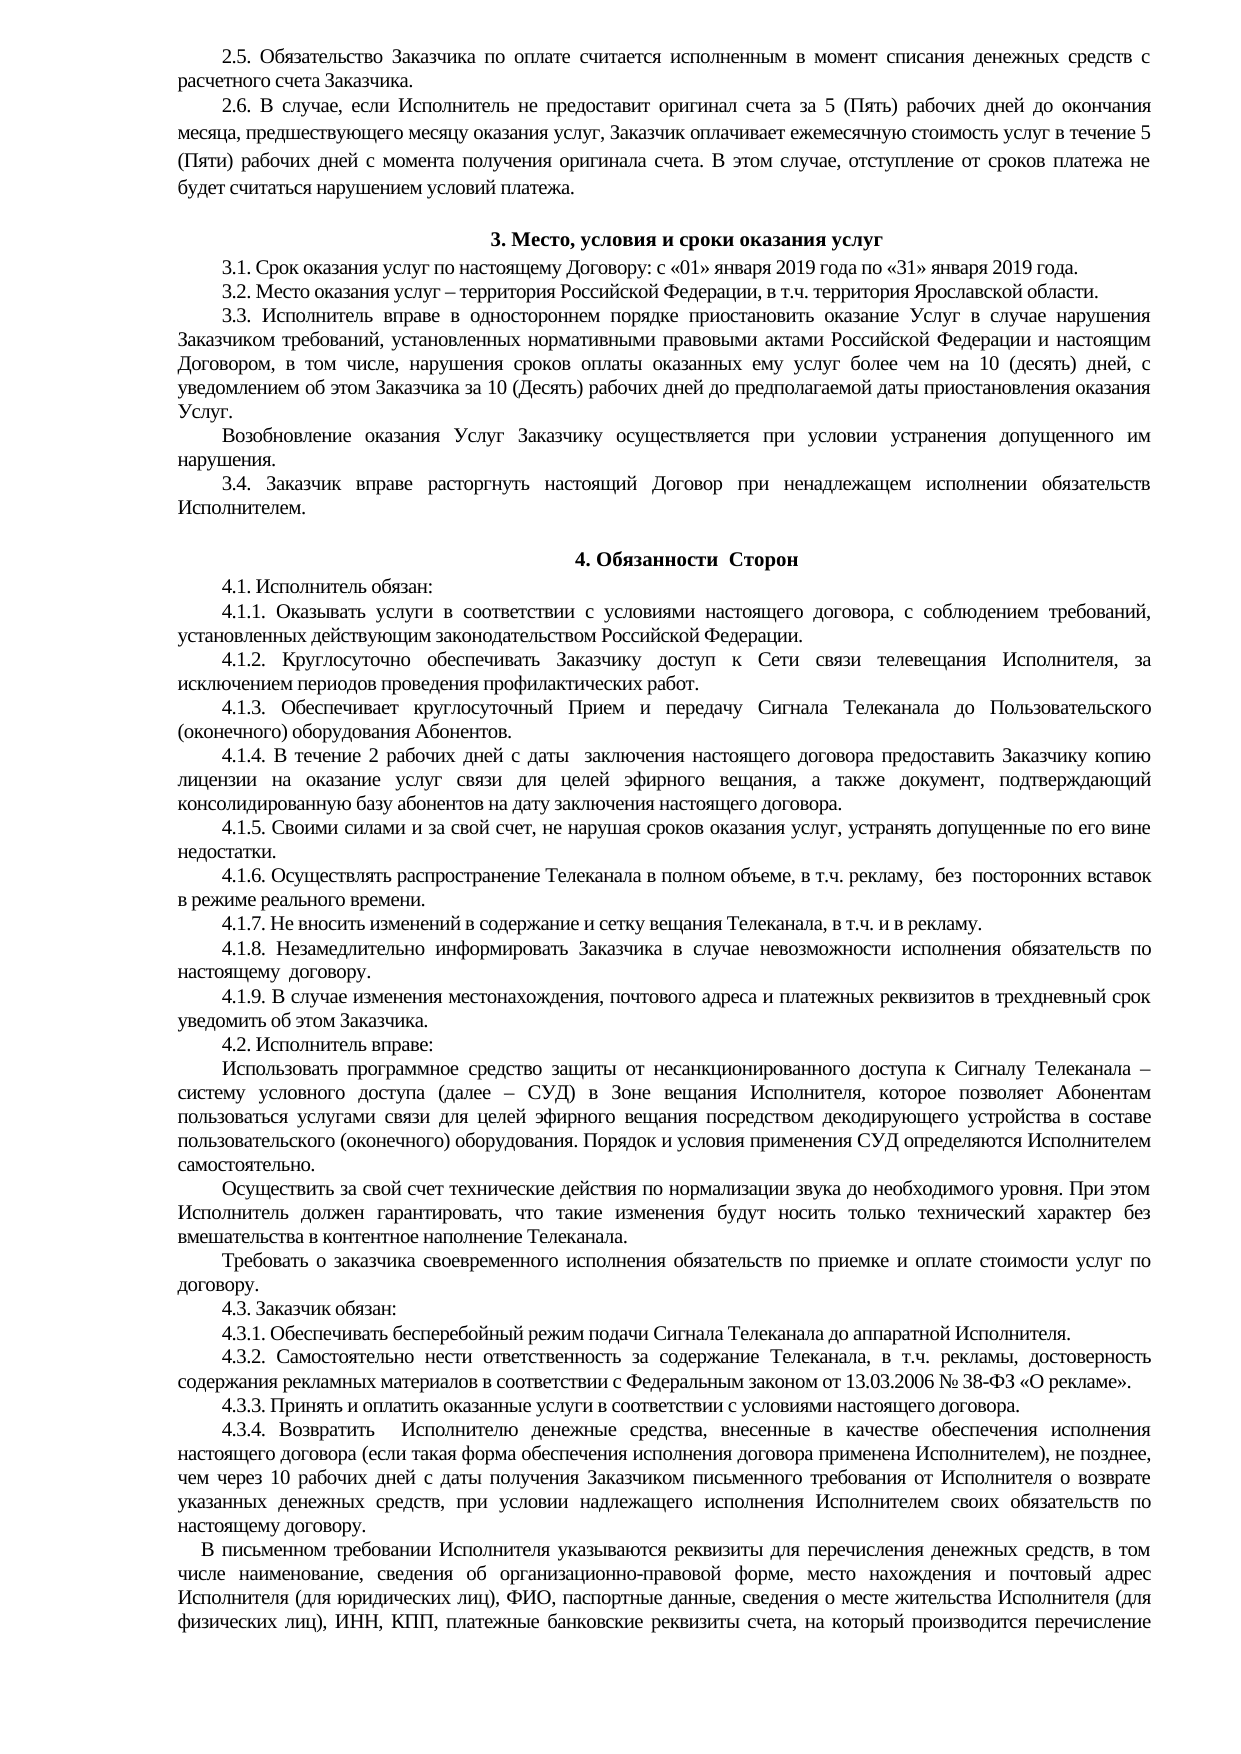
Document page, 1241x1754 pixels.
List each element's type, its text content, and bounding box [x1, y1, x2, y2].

text 4.3.4. Возвратить Исполнителю денежные средства, внесенные в качестве обеспечения исполнения настоящего договора (если такая форма обеспечения исполнения договора применена Исполнителем), не позднее, чем через 10 рабочих дней с даты получения Заказчиком письменного требования от Исполнителя о возврате указанных денежных средств, при условии надлежащего исполнения Исполнителем своих обязательств по настоящему договору. [177, 1417, 1152, 1537]
text 4.1.1. Оказывать услуги в соответствии с условиями настоящего договора, с соблюдением требований, установленных действующим законодательством Российской Федерации. [177, 598, 1152, 647]
text 4.1.4. В течение 2 рабочих дней с даты заключения настоящего договора предоставить Заказчику копию лицензии на оказание услуг связи для целей эфирного вещания, а также документ, подтверждающий консолидированную базу абонентов на дату заключения настоящего договора. [177, 743, 1152, 815]
text 4.3.1. Обеспечивать бесперебойный режим подачи Сигнала Телеканала до аппаратной Исполнителя. [177, 1320, 1152, 1344]
text 4.3.2. Самостоятельно нести ответственность за содержание Телеканала, в т.ч. рекламы, достоверность содержания рекламных материалов в соответствии с Федеральным законом от 13.03.2006 № 38-ФЗ «О рекламе». [177, 1344, 1152, 1393]
text 4.1.9. В случае изменения местонахождения, почтового адреса и платежных реквизитов в трехдневный срок уведомить об этом Заказчика. [177, 983, 1152, 1032]
text 4.1.5. Своими силами и за свой счет, не нарушая сроков оказания услуг, устранять допущенные по его вине недостатки. [177, 815, 1152, 863]
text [177, 1537, 1152, 1633]
text 3.3. Исполнитель вправе в одностороннем порядке приостановить оказание Услуг в случае нарушения Заказчиком требований, установленных нормативными правовыми актами Российской Федерации и настоящим Договором, в том числе, нарушения сроков оплаты оказанных ему услуг более чем на 10 (десять) дней, с уведомлением об этом Заказчика за 10 (Десять) рабочих дней до предполагаемой даты приостановления оказания Услуг. [177, 303, 1152, 423]
text 4.1.8. Незамедлительно информировать Заказчика в случае невозможности исполнения обязательств по настоящему договору. [177, 935, 1152, 983]
text 3.2. Место оказания услуг – территория Российской Федерации, в т.ч. территория Ярославской области. [177, 279, 1152, 303]
text 2.6. В случае, если Исполнитель не предоставит оригинал счета за 5 (Пять) рабочих дней до окончания месяца, предшествующего месяцу оказания услуг, Заказчик оплачивает ежемесячную стоимость услуг в течение 5 (Пяти) рабочих дней с момента получения оригинала счета. В этом случае, отступление от сроков платежа не будет считаться нарушением условий платежа. [177, 92, 1152, 199]
text 4. Обязанности Сторон [177, 547, 1152, 571]
text 4.1. Исполнитель обязан: [177, 574, 1152, 598]
text 4.2. Исполнитель вправе: [177, 1032, 1152, 1056]
text 3.1. Срок оказания услуг по настоящему Договору: с «01» января 2019 года по «31» января 2019 года. [177, 254, 1152, 279]
text Требовать о заказчика своевременного исполнения обязательств по приемке и оплате стоимости услуг по договору. [177, 1248, 1152, 1296]
text 4.3.3. Принять и оплатить оказанные услуги в соответствии с условиями настоящего договора. [177, 1393, 1152, 1417]
text 3.4. Заказчик вправе расторгнуть настоящий Договор при ненадлежащем исполнении обязательств Исполнителем. [177, 471, 1152, 519]
text Осуществить за свой счет технические действия по нормализации звука до необходимого уровня. При этом Исполнитель должен гарантировать, что такие изменения будут носить только технический характер без вмешательства в контентное наполнение Телеканала. [177, 1176, 1152, 1248]
text Использовать программное средство защиты от несанкционированного доступа к Сигналу Телеканала – систему условного доступа (далее – СУД) в Зоне вещания Исполнителя, которое позволяет Абонентам пользоваться услугами связи для целей эфирного вещания посредством декодирующего устройства в составе пользовательского (оконечного) оборудования. Порядок и условия применения СУД определяются Исполнителем самостоятельно. [177, 1056, 1152, 1176]
text 4.1.6. Осуществлять распространение Телеканала в полном объеме, в т.ч. рекламу, без посторонних вставок в режиме реального времени. [177, 863, 1152, 911]
text 4.1.3. Обеспечивает круглосуточный Прием и передачу Сигнала Телеканала до Пользовательского (оконечного) оборудования Абонентов. [177, 695, 1152, 743]
text 4.1.7. Не вносить изменений в содержание и сетку вещания Телеканала, в т.ч. и в рекламу. [177, 911, 1152, 935]
text 3. Место, условия и сроки оказания услуг [177, 227, 1152, 251]
text 2.5. Обязательство Заказчика по оплате считается исполненным в момент списания денежных средств с расчетного счета Заказчика. [177, 44, 1152, 92]
text 4.3. Заказчик обязан: [177, 1296, 1152, 1320]
text Возобновление оказания Услуг Заказчику осуществляется при условии устранения допущенного им нарушения. [177, 423, 1152, 471]
text 4.1.2. Круглосуточно обеспечивать Заказчику доступ к Сети связи телевещания Исполнителя, за исключением периодов проведения профилактических работ. [177, 647, 1152, 695]
